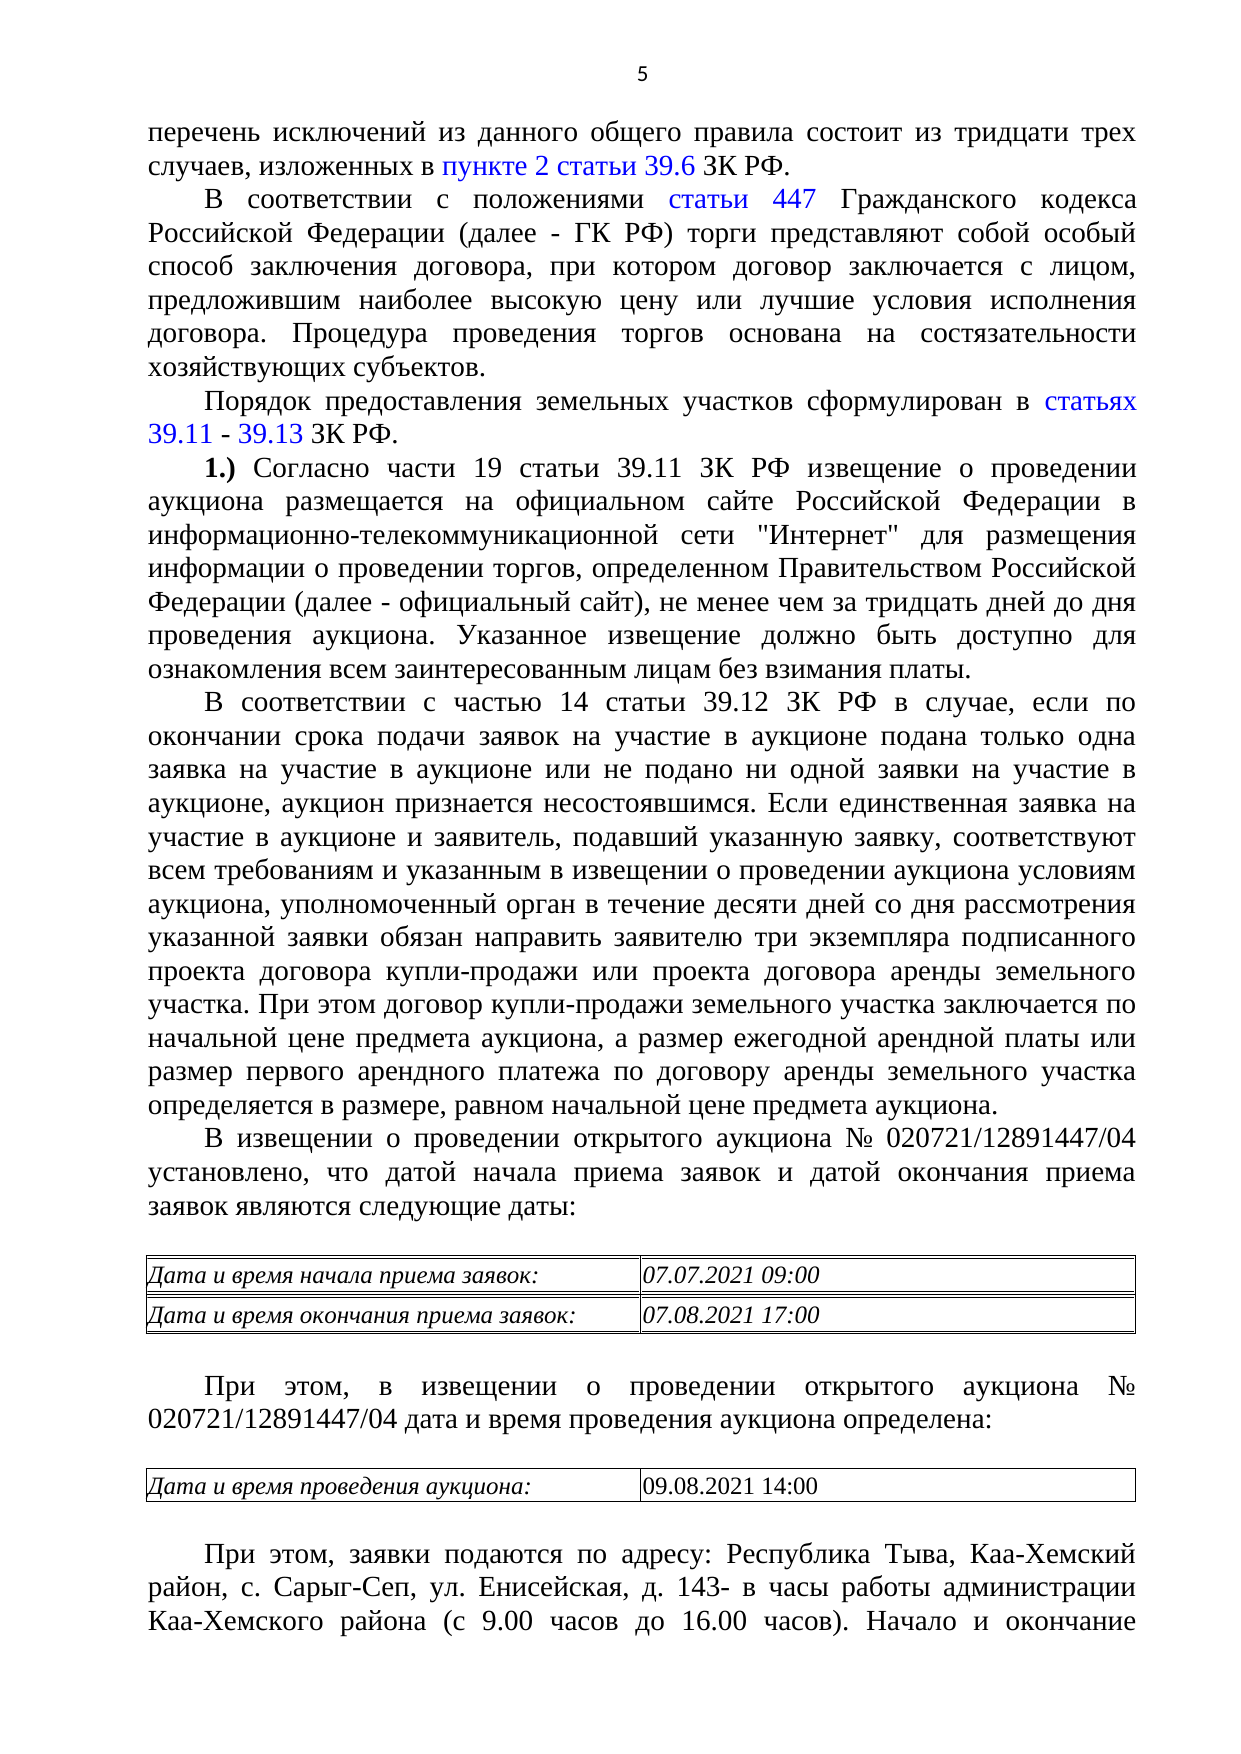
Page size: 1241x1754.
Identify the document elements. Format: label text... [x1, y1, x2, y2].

text В соответствии с положениями статьи 447 Гражданского кодекса Российской Федерации (далее - ГК РФ) торги представляют собой особый способ заключения договора, при котором договор заключается с лицом, предложившим наиболее высокую цену или лучшие условия исполнения договора. Процедура проведения торгов основана на состязательности хозяйствующих субъектов. [148, 181, 1137, 383]
table_header Дата и время проведения аукциона: [147, 1469, 640, 1501]
text В извещении о проведении открытого аукциона № 020721/12891447/04 установлено, что датой начала приема заявок и датой окончания приема заявок являются следующие даты: [148, 1121, 1137, 1221]
table_cell Дата и время окончания приема заявок: [147, 1295, 640, 1333]
text При этом, в извещении о проведении открытого аукциона № 020721/12891447/04 дата и время проведения аукциона определена: [148, 1368, 1137, 1435]
table_header 09.08.2021 14:00 [641, 1469, 1135, 1501]
text Порядок предоставления земельных участков сформулирован в статьях 39.11 - 39.13 ЗК РФ. [148, 383, 1137, 450]
table_header 07.07.2021 09:00 [641, 1256, 1135, 1294]
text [148, 1536, 1137, 1636]
text 1.) Согласно части 19 статьи 39.11 ЗК РФ извещение о проведении аукциона размещается на официальном сайте Российской Федерации в информационно-телекоммуникационной сети "Интернет" для размещения информации о проведении торгов, определенном Правительством Российской Федерации (далее - официальный сайт), не менее чем за тридцать дней до дня проведения аукциона. Указанное извещение должно быть доступно для ознакомления всем заинтересованным лицам без взимания платы. [148, 450, 1137, 684]
table_cell 07.08.2021 17:00 [641, 1295, 1135, 1333]
text В соответствии с частью 14 статьи 39.12 ЗК РФ в случае, если по окончании срока подачи заявок на участие в аукционе подана только одна заявка на участие в аукционе или не подано ни одной заявки на участие в аукционе, аукцион признается несостоявшимся. Если единственная заявка на участие в аукционе и заявитель, подавший указанную заявку, соответствуют всем требованиям и указанным в извещении о проведении аукциона условиям аукциона, уполномоченный орган в течение десяти дней со дня рассмотрения указанной заявки обязан направить заявителю три экземпляра подписанного проекта договора купли-продажи или проекта договора аренды земельного участка. При этом договор купли-продажи земельного участка заключается по начальной цене предмета аукциона, а размер ежегодной арендной платы или размер первого арендного платежа по договору аренды земельного участка определяется в размере, равном начальной цене предмета аукциона. [148, 684, 1137, 1121]
table_header Дата и время начала приема заявок: [147, 1256, 640, 1294]
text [148, 114, 1137, 181]
